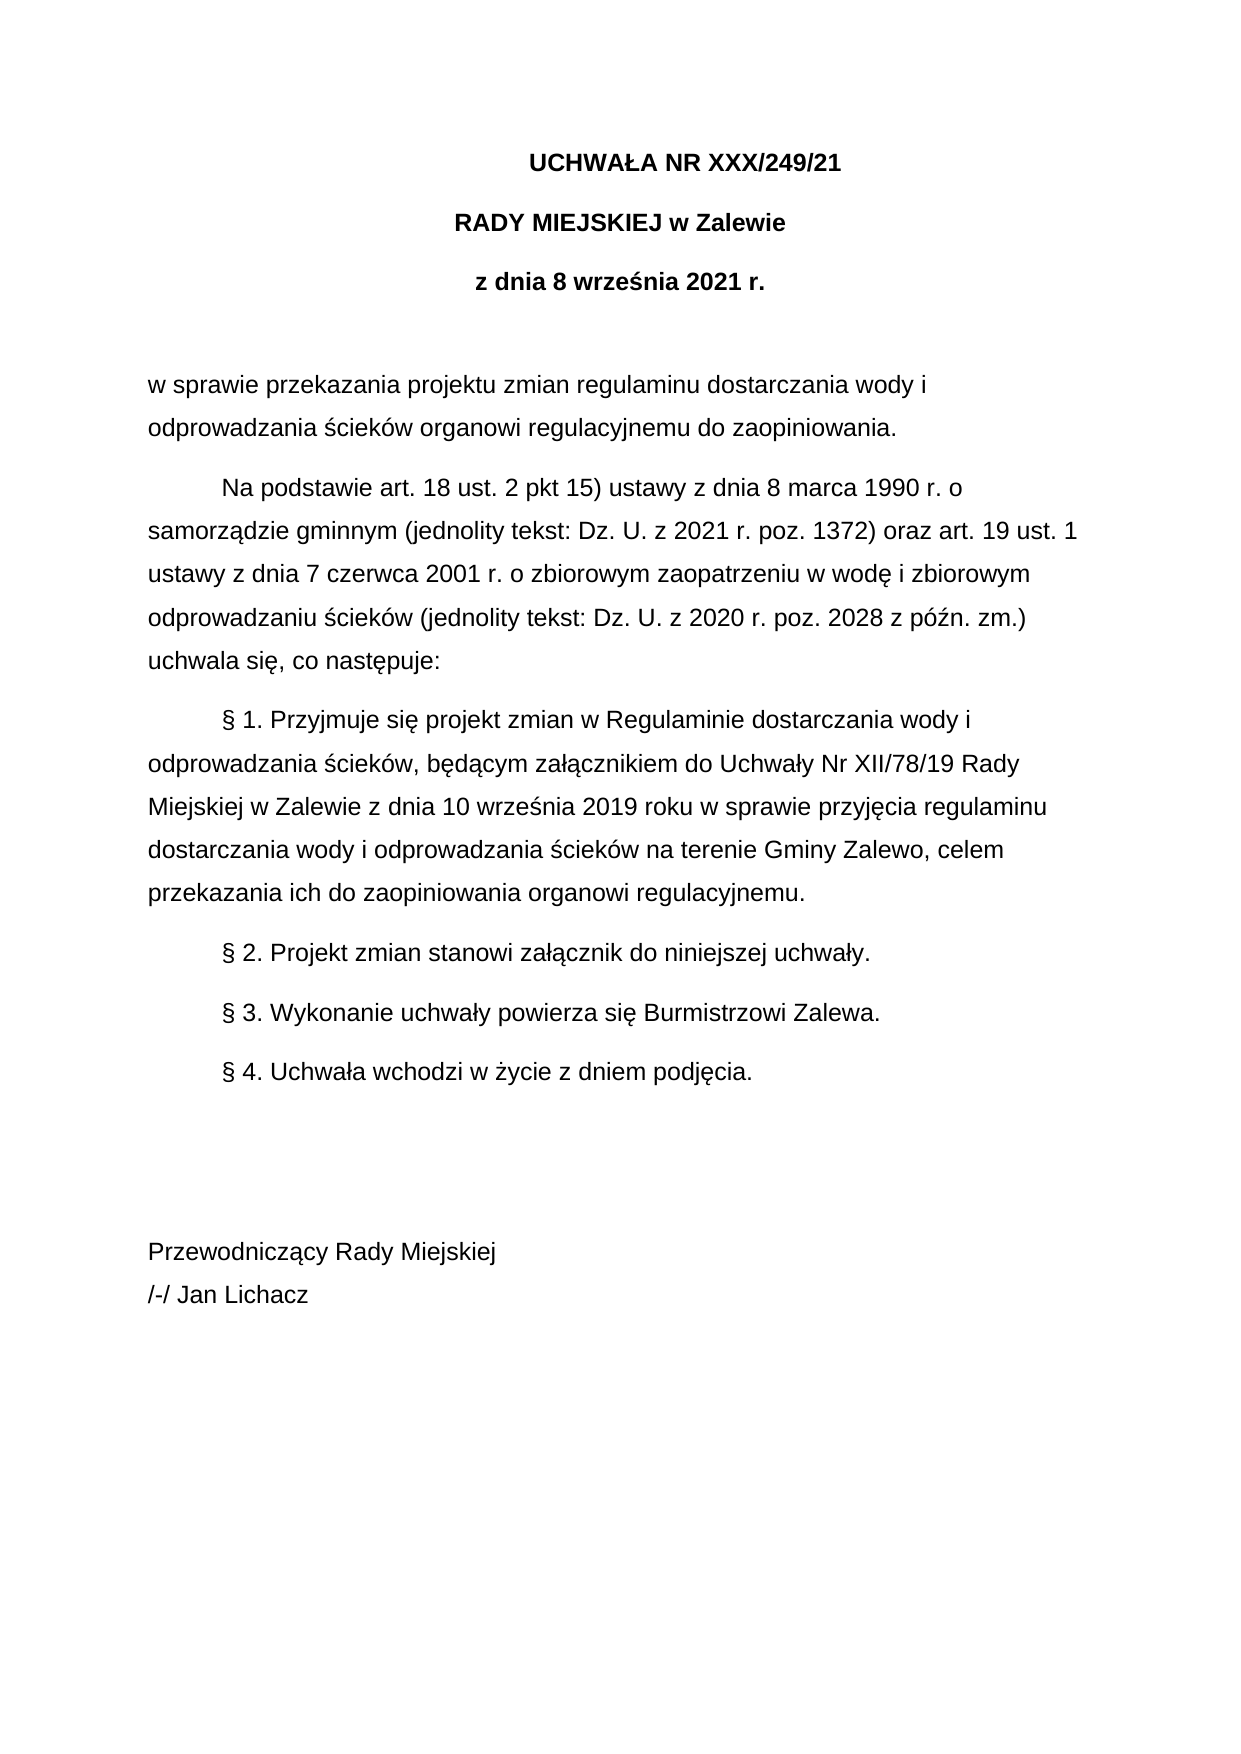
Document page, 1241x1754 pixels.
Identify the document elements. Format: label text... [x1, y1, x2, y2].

text § 2. Projekt zmian stanowi załącznik do niniejszej uchwały. [148, 938, 1092, 966]
text /-/ Jan Lichacz [148, 1280, 1092, 1308]
text UCHWAŁA NR XXX/249/21 [148, 148, 1092, 176]
text § 4. Uchwała wchodzi w życie z dniem podjęcia. [148, 1057, 1092, 1086]
text Przewodniczący Rady Miejskiej [148, 1237, 1092, 1265]
text z dnia 8 września 2021 r. [148, 267, 1092, 296]
text RADY MIEJSKIEJ w Zalewie [148, 207, 1092, 236]
text § 3. Wykonanie uchwały powierza się Burmistrzowi Zalewa. [148, 997, 1092, 1026]
text Na podstawie art. 18 ust. 2 pkt 15) ustawy z dnia 8 marca 1990 r. o samorządzie gminnym (jednolity tekst: Dz. U. z 2021 r. poz. 1372) oraz art. 19 ust. 1 ustawy z dnia 7 czerwca 2001 r. o zbiorowym zaopatrzeniu w wodę i zbiorowym odprowadzaniu ścieków (jednolity tekst: Dz. U. z 2020 r. poz. 2028 z późn. zm.) uchwala się, co następuje: [148, 473, 1092, 674]
text w sprawie przekazania projektu zmian regulaminu dostarczania wody i odprowadzania ścieków organowi regulacyjnemu do zaopiniowania. [148, 370, 1092, 442]
text § 1. Przyjmuje się projekt zmian w Regulaminie dostarczania wody i odprowadzania ścieków, będącym załącznikiem do Uchwały Nr XII/78/19 Rady Miejskiej w Zalewie z dnia 10 września 2019 roku w sprawie przyjęcia regulaminu dostarczania wody i odprowadzania ścieków na terenie Gminy Zalewo, celem przekazania ich do zaopiniowania organowi regulacyjnemu. [148, 705, 1092, 907]
